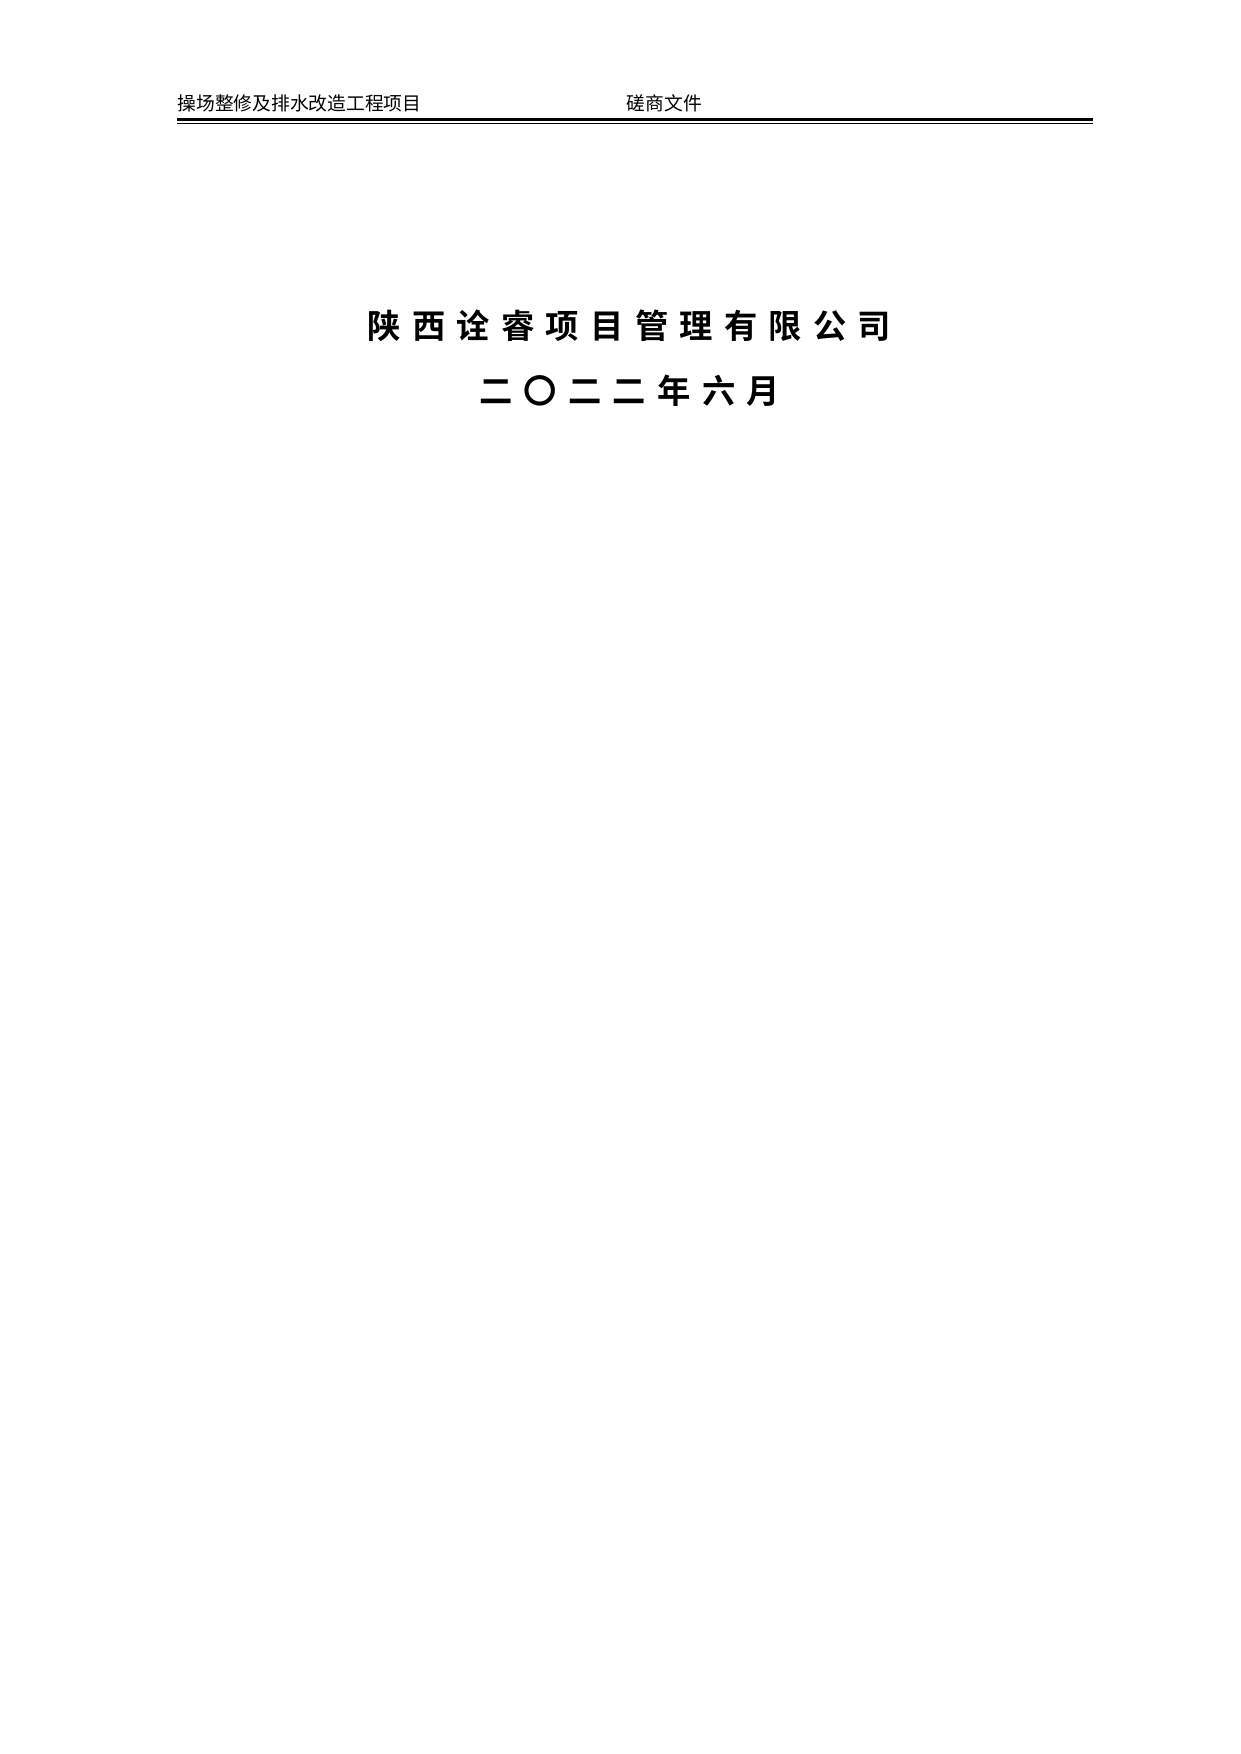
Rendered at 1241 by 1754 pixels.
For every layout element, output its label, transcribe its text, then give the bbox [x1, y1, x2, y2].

text 陕西诠睿项目管理有限公司 [178, 292, 1092, 357]
text 二〇二二年六月 [178, 357, 1092, 422]
